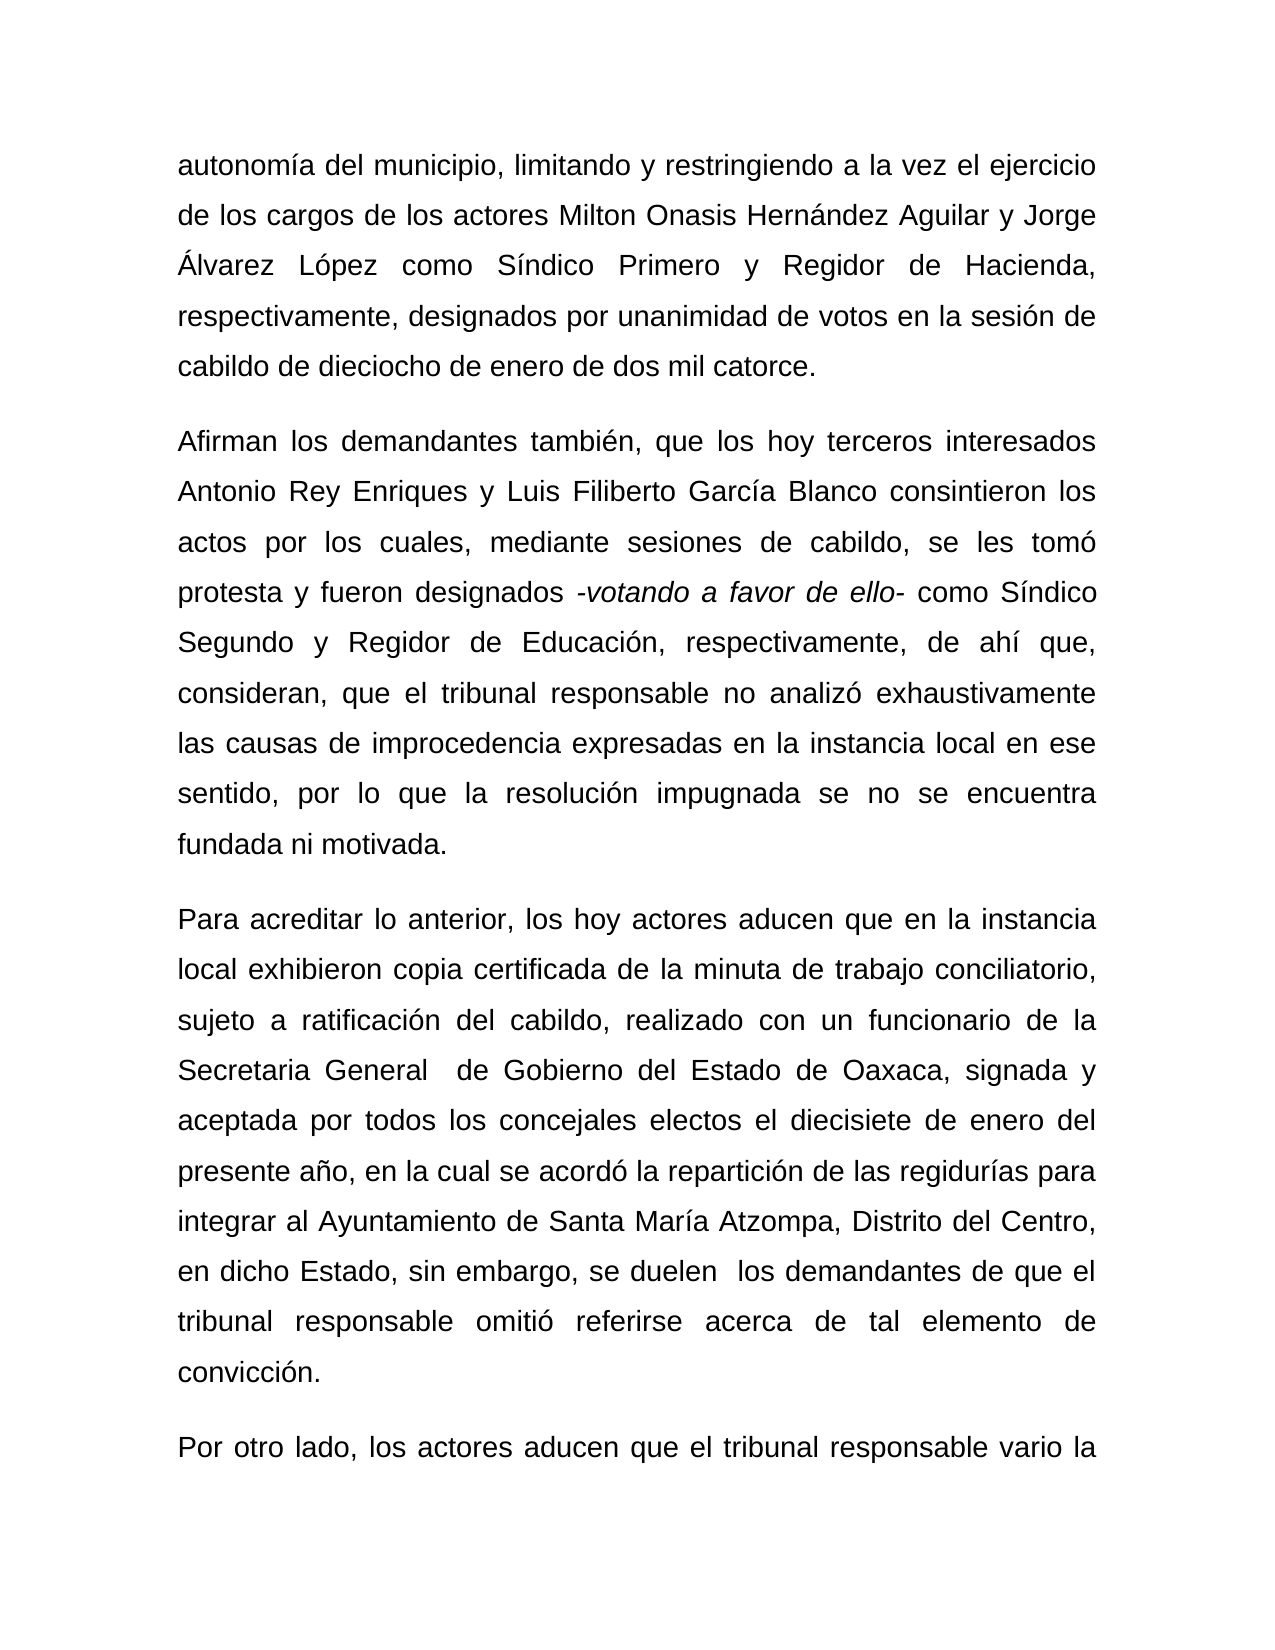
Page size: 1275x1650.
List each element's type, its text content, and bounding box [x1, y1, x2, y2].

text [177, 148, 1098, 382]
text Para acreditar lo anterior, los hoy actores aducen que en la instancia local exhibieron copia certificada de la minuta de trabajo conciliatorio, sujeto a ratificación del cabildo, realizado con un funcionario de la Secretaria General de Gobierno del Estado de Oaxaca, signada y aceptada por todos los concejales electos el diecisiete de enero del presente año, en la cual se acordó la repartición de las regidurías para integrar al Ayuntamiento de Santa María Atzompa, Distrito del Centro, en dicho Estado, sin embargo, se duelen los demandantes de que el tribunal responsable omitió referirse acerca de tal elemento de convicción. [177, 902, 1098, 1388]
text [177, 1430, 1098, 1464]
text Afirman los demandantes también, que los hoy terceros interesados Antonio Rey Enriques y Luis Filiberto García Blanco consintieron los actos por los cuales, mediante sesiones de cabildo, se les tomó protesta y fueron designados -votando a favor de ello- como Síndico Segundo y Regidor de Educación, respectivamente, de ahí que, consideran, que el tribunal responsable no analizó exhaustivamente las causas de improcedencia expresadas en la instancia local en ese sentido, por lo que la resolución impugnada se no se encuentra fundada ni motivada. [177, 424, 1098, 860]
